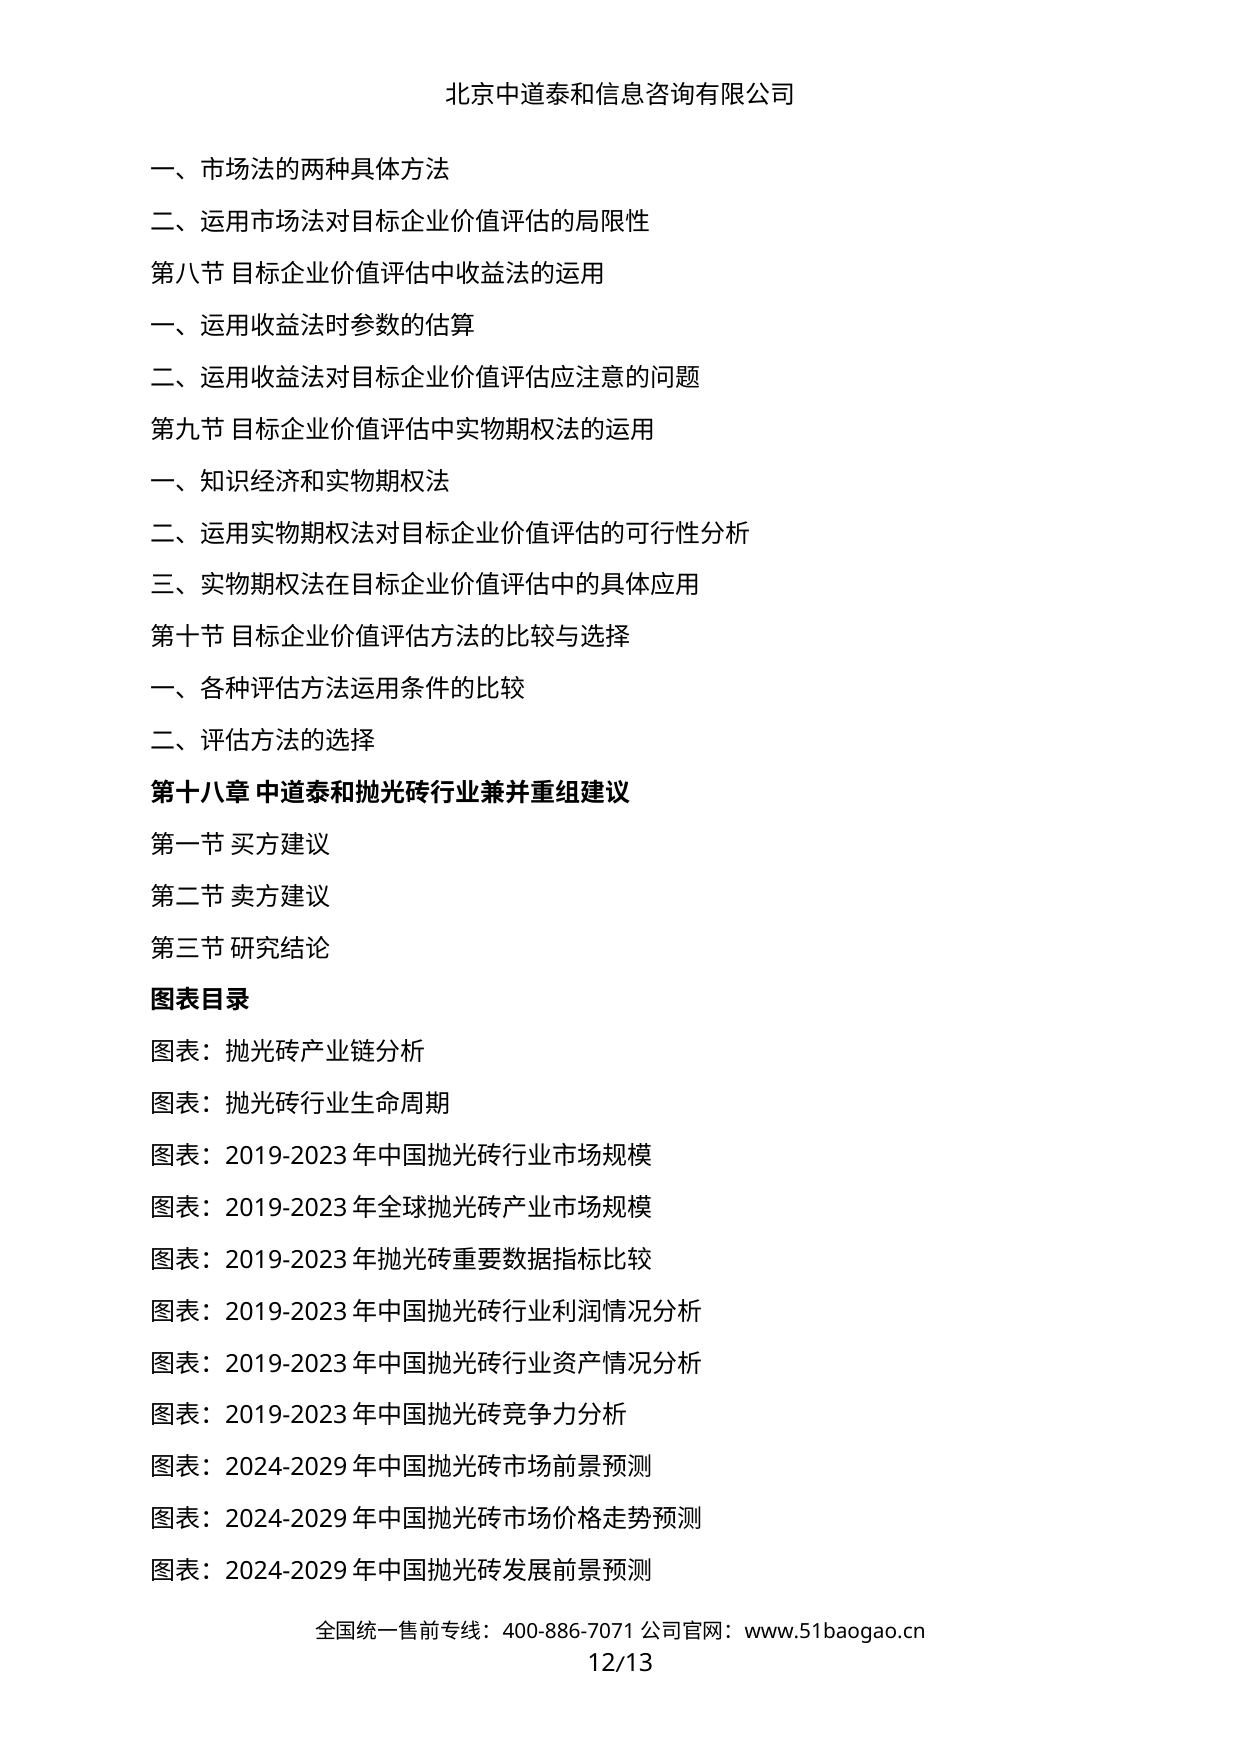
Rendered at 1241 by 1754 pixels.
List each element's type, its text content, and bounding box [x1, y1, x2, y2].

text 二、运用市场法对目标企业价值评估的局限性 [150, 202, 1090, 238]
text 第十节 目标企业价值评估方法的比较与选择 [150, 617, 1090, 653]
text 一、市场法的两种具体方法 [150, 150, 1090, 186]
text 图表：2019-2023年抛光砖重要数据指标比较 [150, 1239, 1090, 1276]
text 图表：2019-2023年中国抛光砖行业资产情况分析 [150, 1343, 1090, 1379]
text 图表：2024-2029年中国抛光砖市场前景预测 [150, 1447, 1090, 1483]
text 第一节 买方建议 [150, 824, 1090, 861]
text 第九节 目标企业价值评估中实物期权法的运用 [150, 409, 1090, 446]
text 图表：抛光砖产业链分析 [150, 1032, 1090, 1068]
text 第二节 卖方建议 [150, 876, 1090, 912]
text 图表：抛光砖行业生命周期 [150, 1084, 1090, 1120]
text 图表：2019-2023年中国抛光砖行业市场规模 [150, 1136, 1090, 1172]
text 图表：2019-2023年中国抛光砖行业利润情况分析 [150, 1291, 1090, 1327]
text 图表：2024-2029年中国抛光砖发展前景预测 [150, 1551, 1090, 1587]
text 图表目录 [150, 980, 1090, 1016]
text 一、运用收益法时参数的估算 [150, 306, 1090, 342]
text 第十八章 中道泰和抛光砖行业兼并重组建议 [150, 772, 1090, 809]
text 一、各种评估方法运用条件的比较 [150, 669, 1090, 705]
text 二、评估方法的选择 [150, 721, 1090, 757]
text 二、运用收益法对目标企业价值评估应注意的问题 [150, 357, 1090, 394]
text 第三节 研究结论 [150, 928, 1090, 964]
text 图表：2019-2023年全球抛光砖产业市场规模 [150, 1187, 1090, 1224]
text 图表：2024-2029年中国抛光砖市场价格走势预测 [150, 1499, 1090, 1535]
text 一、知识经济和实物期权法 [150, 461, 1090, 497]
text 第八节 目标企业价值评估中收益法的运用 [150, 254, 1090, 290]
text 图表：2019-2023年中国抛光砖竞争力分析 [150, 1395, 1090, 1431]
text 二、运用实物期权法对目标企业价值评估的可行性分析 [150, 513, 1090, 549]
text 三、实物期权法在目标企业价值评估中的具体应用 [150, 565, 1090, 601]
